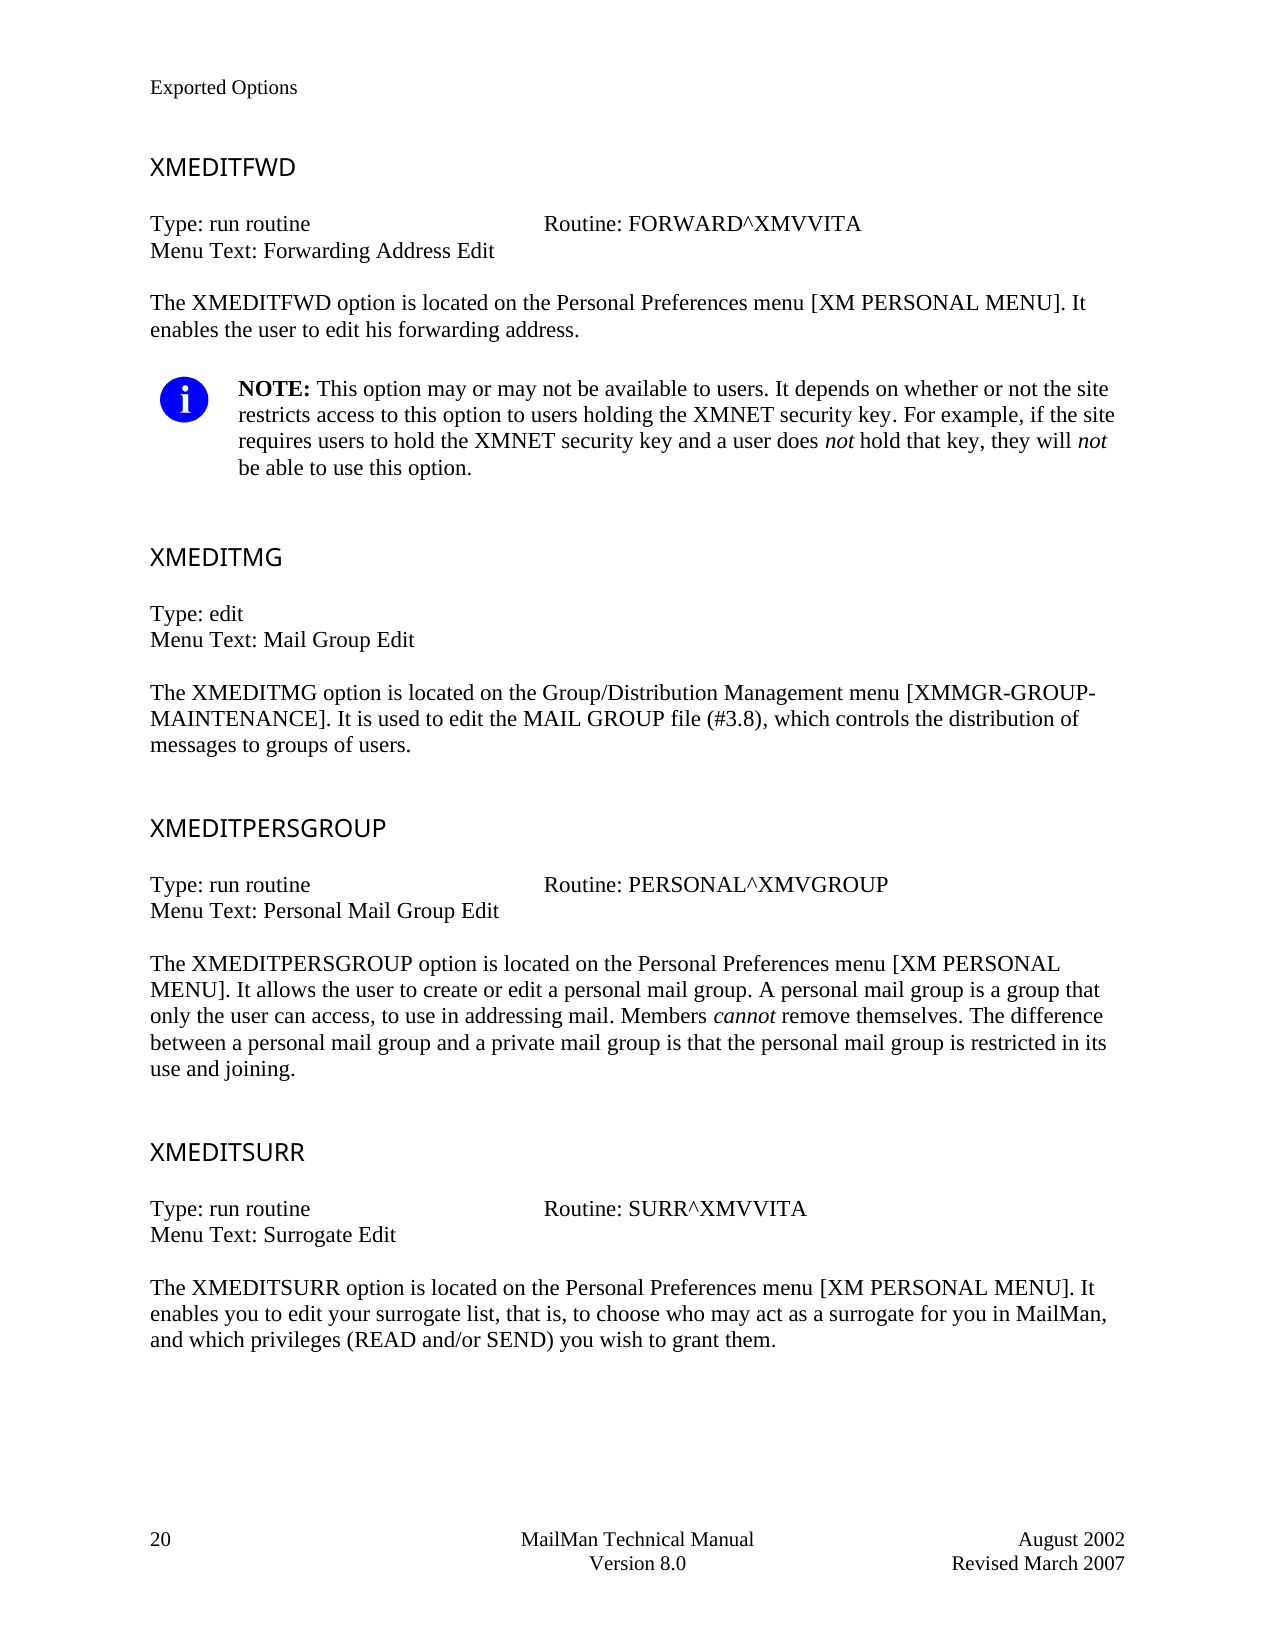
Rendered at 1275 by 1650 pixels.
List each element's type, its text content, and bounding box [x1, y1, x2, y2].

text Menu Text: Surrogate Edit [150, 1221, 1125, 1247]
subtitle XMEDITPERSGROUP [150, 810, 1125, 844]
subtitle XMEDITMG [150, 539, 1125, 573]
text The XMEDITPERSGROUP option is located on the Personal Preferences menu [XM PERSONAL MENU]. It allows the user to create or edit a personal mail group. A personal mail group is a group that only the user can access, to use in addressing mail. Members cannot remove themselves. The difference between a personal mail group and a private mail group is that the personal mail group is restricted in its use and joining. [150, 950, 1125, 1082]
text Type: run routine Routine: SURR^XMVVITA [150, 1195, 1125, 1221]
text The XMEDITFWD option is located on the Personal Preferences menu [XM PERSONAL MENU]. It enables the user to edit his forwarding address. [150, 289, 1125, 342]
text Menu Text: Forwarding Address Edit [150, 237, 1125, 263]
subtitle XMEDITFWD [150, 150, 1125, 184]
text Type: run routine Routine: PERSONAL^XMVGROUP [150, 871, 1125, 897]
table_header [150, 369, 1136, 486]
text Menu Text: Personal Mail Group Edit [150, 897, 1125, 923]
subtitle XMEDITSURR [150, 1134, 1125, 1168]
text The XMEDITSURR option is located on the Personal Preferences menu [XM PERSONAL MENU]. It enables you to edit your surrogate list, that is, to choose who may act as a surrogate for you in MailMan, and which privileges (READ and/or SEND) you wish to grant them. [150, 1274, 1125, 1353]
text Menu Text: Mail Group Edit [150, 626, 1125, 652]
text Type: edit [150, 599, 1125, 626]
picture [159, 374, 209, 425]
text The XMEDITMG option is located on the Group/Distribution Management menu [XMMGR-GROUP-MAINTENANCE]. It is used to edit the MAIL GROUP file (#3.8), which controls the distribution of messages to groups of users. [150, 679, 1125, 758]
text Type: run routine Routine: FORWARD^XMVVITA [150, 210, 1125, 237]
